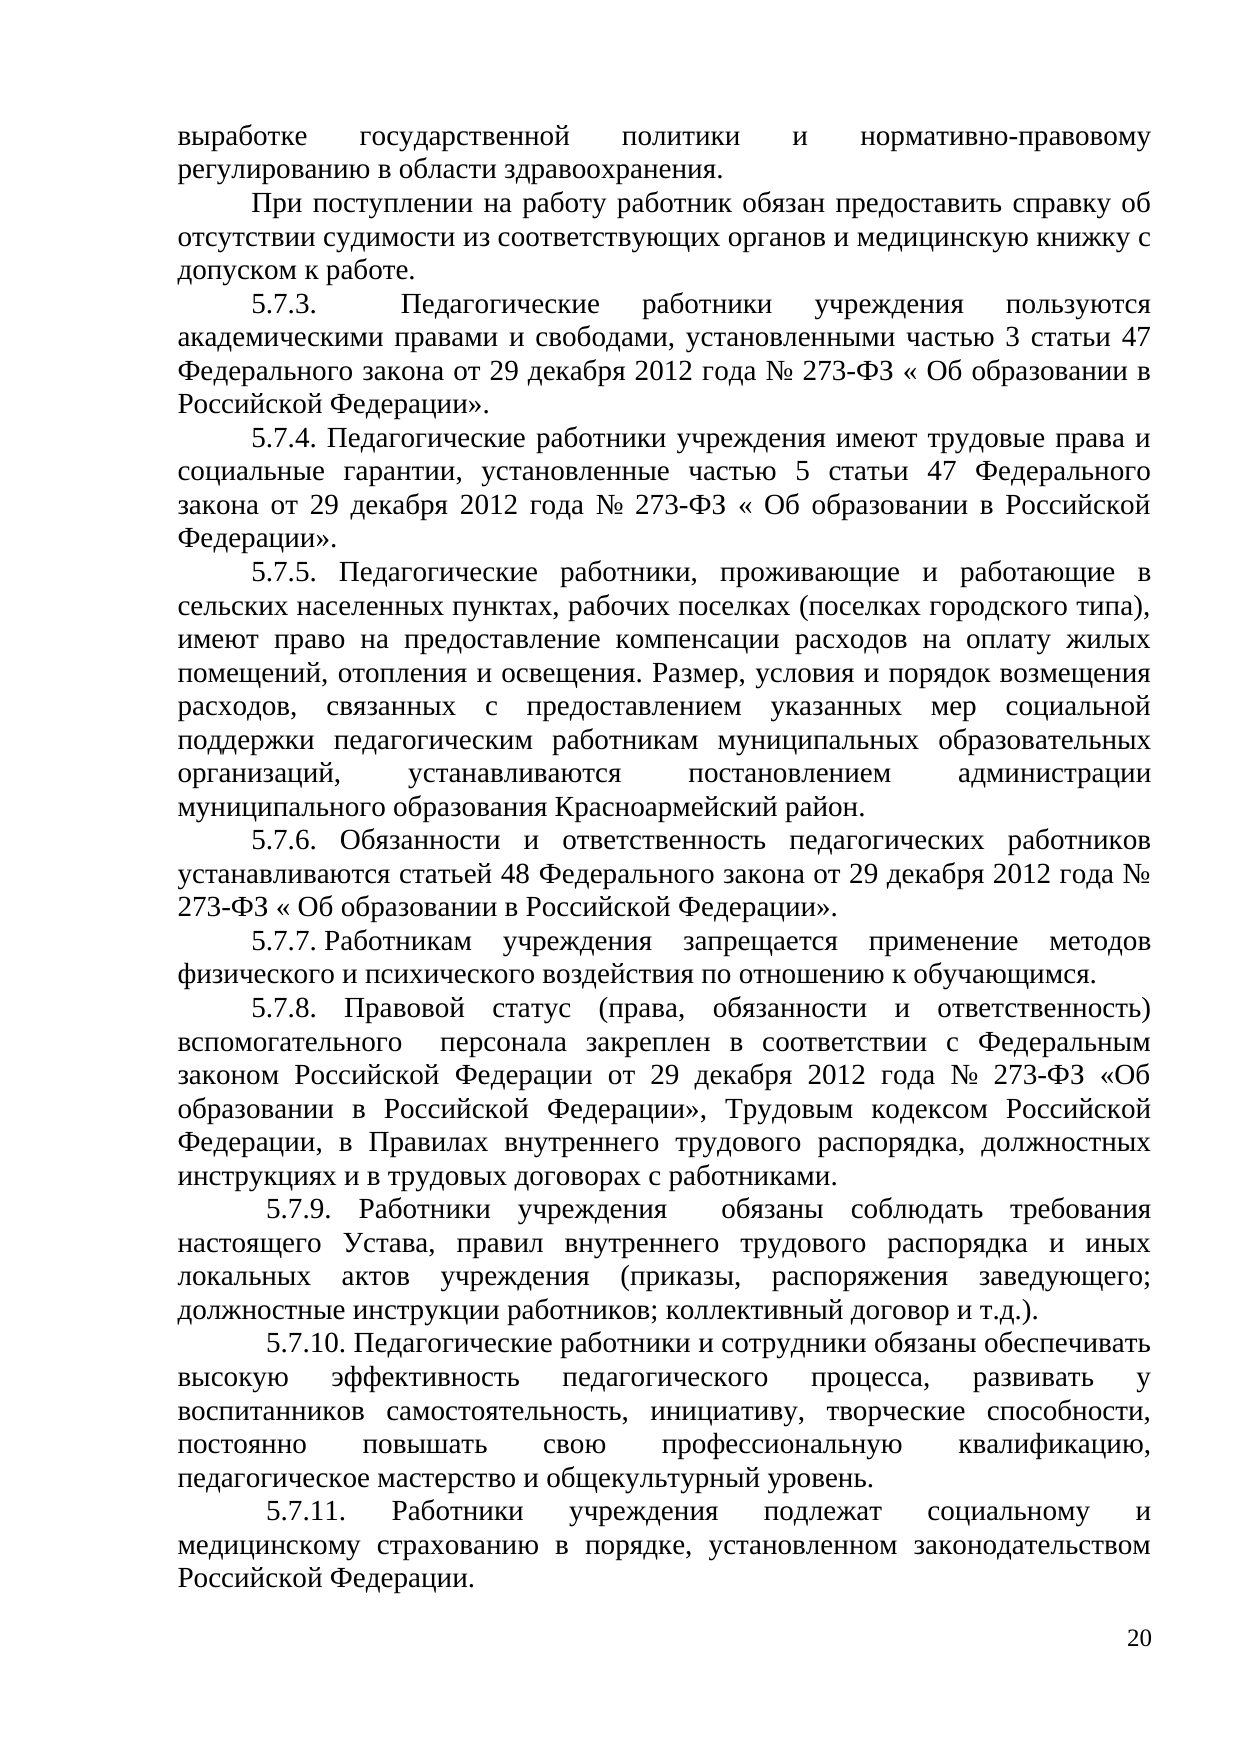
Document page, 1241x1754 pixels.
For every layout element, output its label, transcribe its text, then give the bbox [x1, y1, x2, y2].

text 5.7.7. Работникам учреждения запрещается применение методов физического и психического воздействия по отношению к обучающимся. [177, 923, 1152, 990]
text 5.7.10. Педагогические работники и сотрудники обязаны обеспечивать высокую эффективность педагогического процесса, развивать у воспитанников самостоятельность, инициативу, творческие способности, постоянно повышать свою профессиональную квалификацию, педагогическое мастерство и общекультурный уровень. [177, 1326, 1152, 1493]
text 5.7.9. Работники учреждения обязаны соблюдать требования настоящего Устава, правил внутреннего трудового распорядка и иных локальных актов учреждения (приказы, распоряжения заведующего; должностные инструкции работников; коллективный договор и т.д.). [177, 1191, 1152, 1326]
text 5.7.11. Работники учреждения подлежат социальному и медицинскому страхованию в порядке, установленном законодательством Российской Федерации. [177, 1493, 1152, 1594]
text 5.7.6. Обязанности и ответственность педагогических работников устанавливаются статьей 48 Федерального закона от 29 декабря 2012 года № 273-ФЗ « Об образовании в Российской Федерации». [177, 822, 1152, 923]
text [177, 118, 1152, 185]
text 5.7.4. Педагогические работники учреждения имеют трудовые права и социальные гарантии, установленные частью 5 статьи 47 Федерального закона от 29 декабря 2012 года № 273-ФЗ « Об образовании в Российской Федерации». [177, 420, 1152, 554]
text 5.7.5. Педагогические работники, проживающие и работающие в сельских населенных пунктах, рабочих поселках (поселках городского типа), имеют право на предоставление компенсации расходов на оплату жилых помещений, отопления и освещения. Размер, условия и порядок возмещения расходов, связанных с предоставлением указанных мер социальной поддержки педагогическим работникам муниципальных образовательных организаций, устанавливаются постановлением администрации муниципального образования Красноармейский район. [177, 554, 1152, 822]
text 5.7.8. Правовой статус (права, обязанности и ответственность) вспомогательного персонала закреплен в соответствии с Федеральным законом Российской Федерации от 29 декабря 2012 года № 273-ФЗ «Об образовании в Российской Федерации», Трудовым кодексом Российской Федерации, в Правилах внутреннего трудового распорядка, должностных инструкциях и в трудовых договорах с работниками. [177, 990, 1152, 1191]
text 5.7.3. Педагогические работники учреждения пользуются академическими правами и свободами, установленными частью 3 статьи 47 Федерального закона от 29 декабря 2012 года № 273-ФЗ « Об образовании в Российской Федерации». [177, 286, 1152, 420]
text При поступлении на работу работник обязан предоставить справку об отсутствии судимости из соответствующих органов и медицинскую книжку с допуском к работе. [177, 185, 1152, 286]
